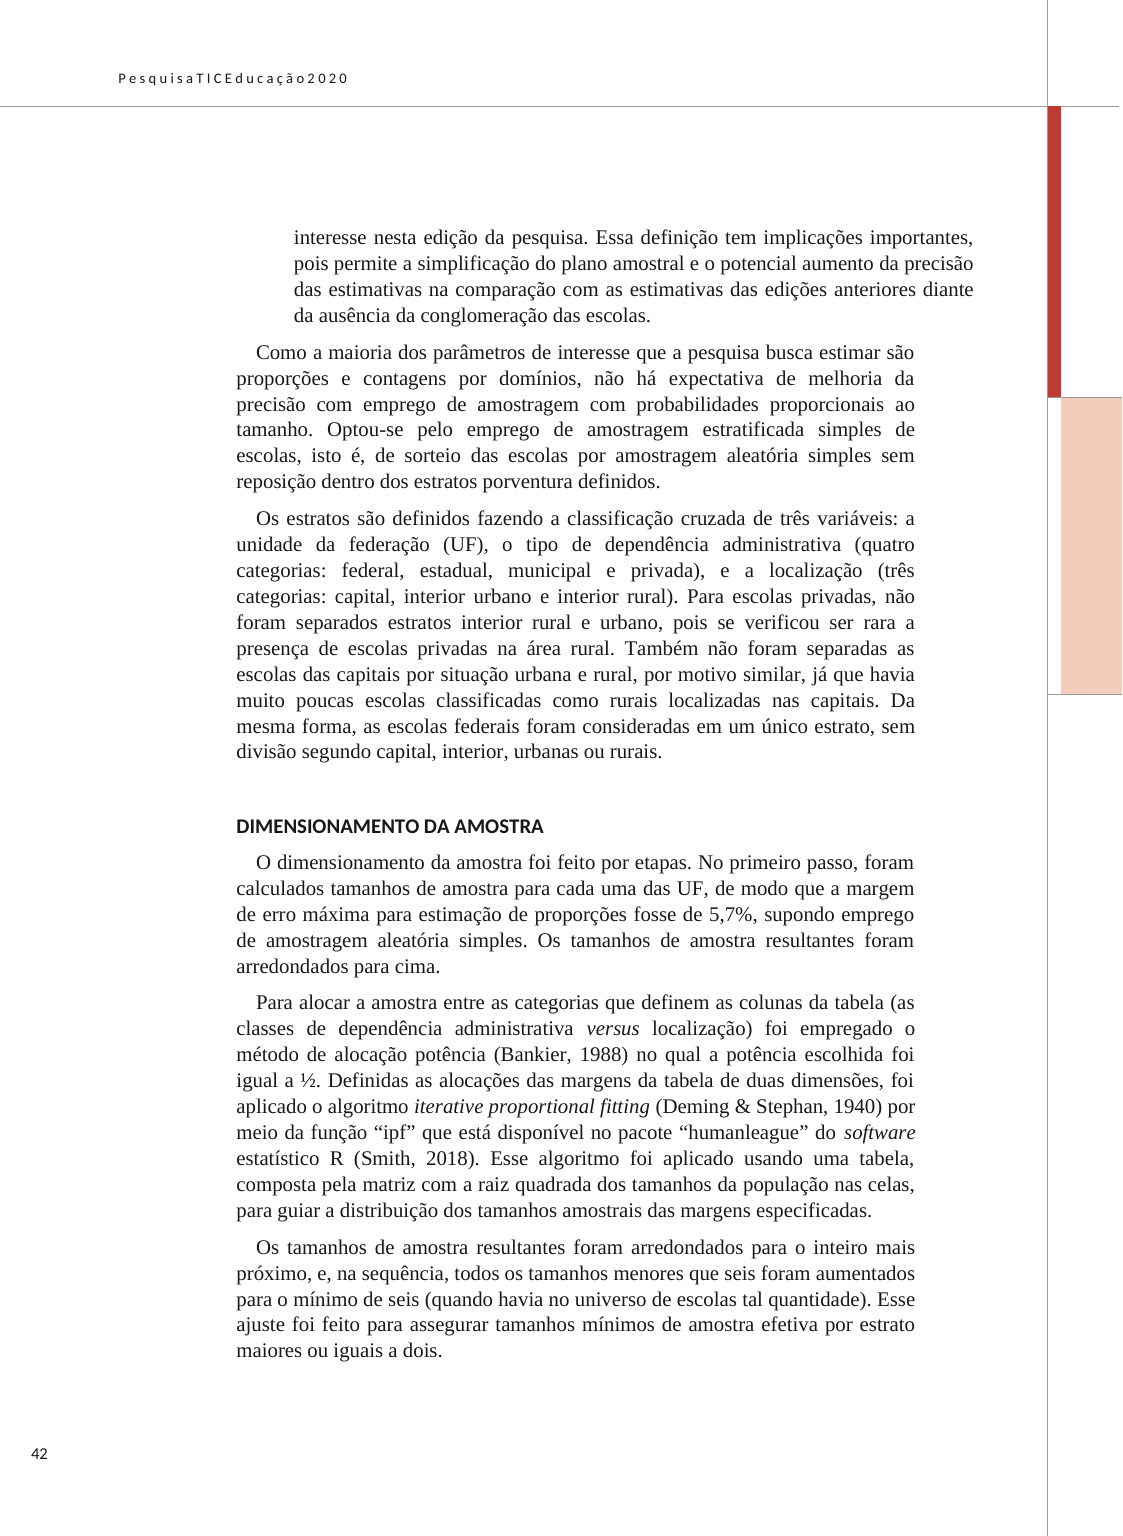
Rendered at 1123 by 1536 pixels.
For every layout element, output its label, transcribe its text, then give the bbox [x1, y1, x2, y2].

subtitle DIMENSIONAMENTO DA AMOSTRA [236, 813, 975, 838]
text Os tamanhos de amostra resultantes foram arredondados para o inteiro mais próximo, e, na sequência, todos os tamanhos menores que seis foram aumentados para o mínimo de seis (quando havia no universo de escolas tal quantidade). Esse ajuste foi feito para assegurar tamanhos mínimos de amostra efetiva por estrato maiores ou iguais a dois. [236, 1234, 916, 1362]
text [294, 225, 975, 327]
text Como a maioria dos parâmetros de interesse que a pesquisa busca estimar são proporções e contagens por domínios, não há expectativa de melhoria da precisão com emprego de amostragem com probabilidades proporcionais ao tamanho. Optou-se pelo emprego de amostragem estratificada simples de escolas, isto é, de sorteio das escolas por amostragem aleatória simples sem reposição dentro dos estratos porventura definidos. [236, 339, 916, 493]
text Os estratos são definidos fazendo a classificação cruzada de três variáveis: a unidade da federação (UF), o tipo de dependência administrativa (quatro categorias: federal, estadual, municipal e privada), e a localização (três categorias: capital, interior urbano e interior rural). Para escolas privadas, não foram separados estratos interior rural e urbano, pois se verificou ser rara a presença de escolas privadas na área rural. Também não foram separadas as escolas das capitais por situação urbana e rural, por motivo similar, já que havia muito poucas escolas classificadas como rurais localizadas nas capitais. Da mesma forma, as escolas federais foram consideradas em um único estrato, sem divisão segundo capital, interior, urbanas ou rurais. [236, 506, 916, 763]
text O dimensionamento da amostra foi feito por etapas. No primeiro passo, foram calculados tamanhos de amostra para cada uma das UF, de modo que a margem de erro máxima para estimação de proporções fosse de 5,7%, supondo emprego de amostragem aleatória simples. Os tamanhos de amostra resultantes foram arredondados para cima. [236, 850, 916, 978]
text Para alocar a amostra entre as categorias que definem as colunas da tabela (as classes de dependência administrativa versus localização) foi empregado o método de alocação potência (Bankier, 1988) no qual a potência escolhida foi igual a ½. Definidas as alocações das margens da tabela de duas dimensões, foi aplicado o algoritmo iterative proportional fitting (Deming & Stephan, 1940) por meio da função “ipf” que está disponível no pacote “humanleague” do software estatístico R (Smith, 2018). Esse algoritmo foi aplicado usando uma tabela, composta pela matriz com a raiz quadrada dos tamanhos da população nas celas, para guiar a distribuição dos tamanhos amostrais das margens especificadas. [236, 990, 916, 1222]
